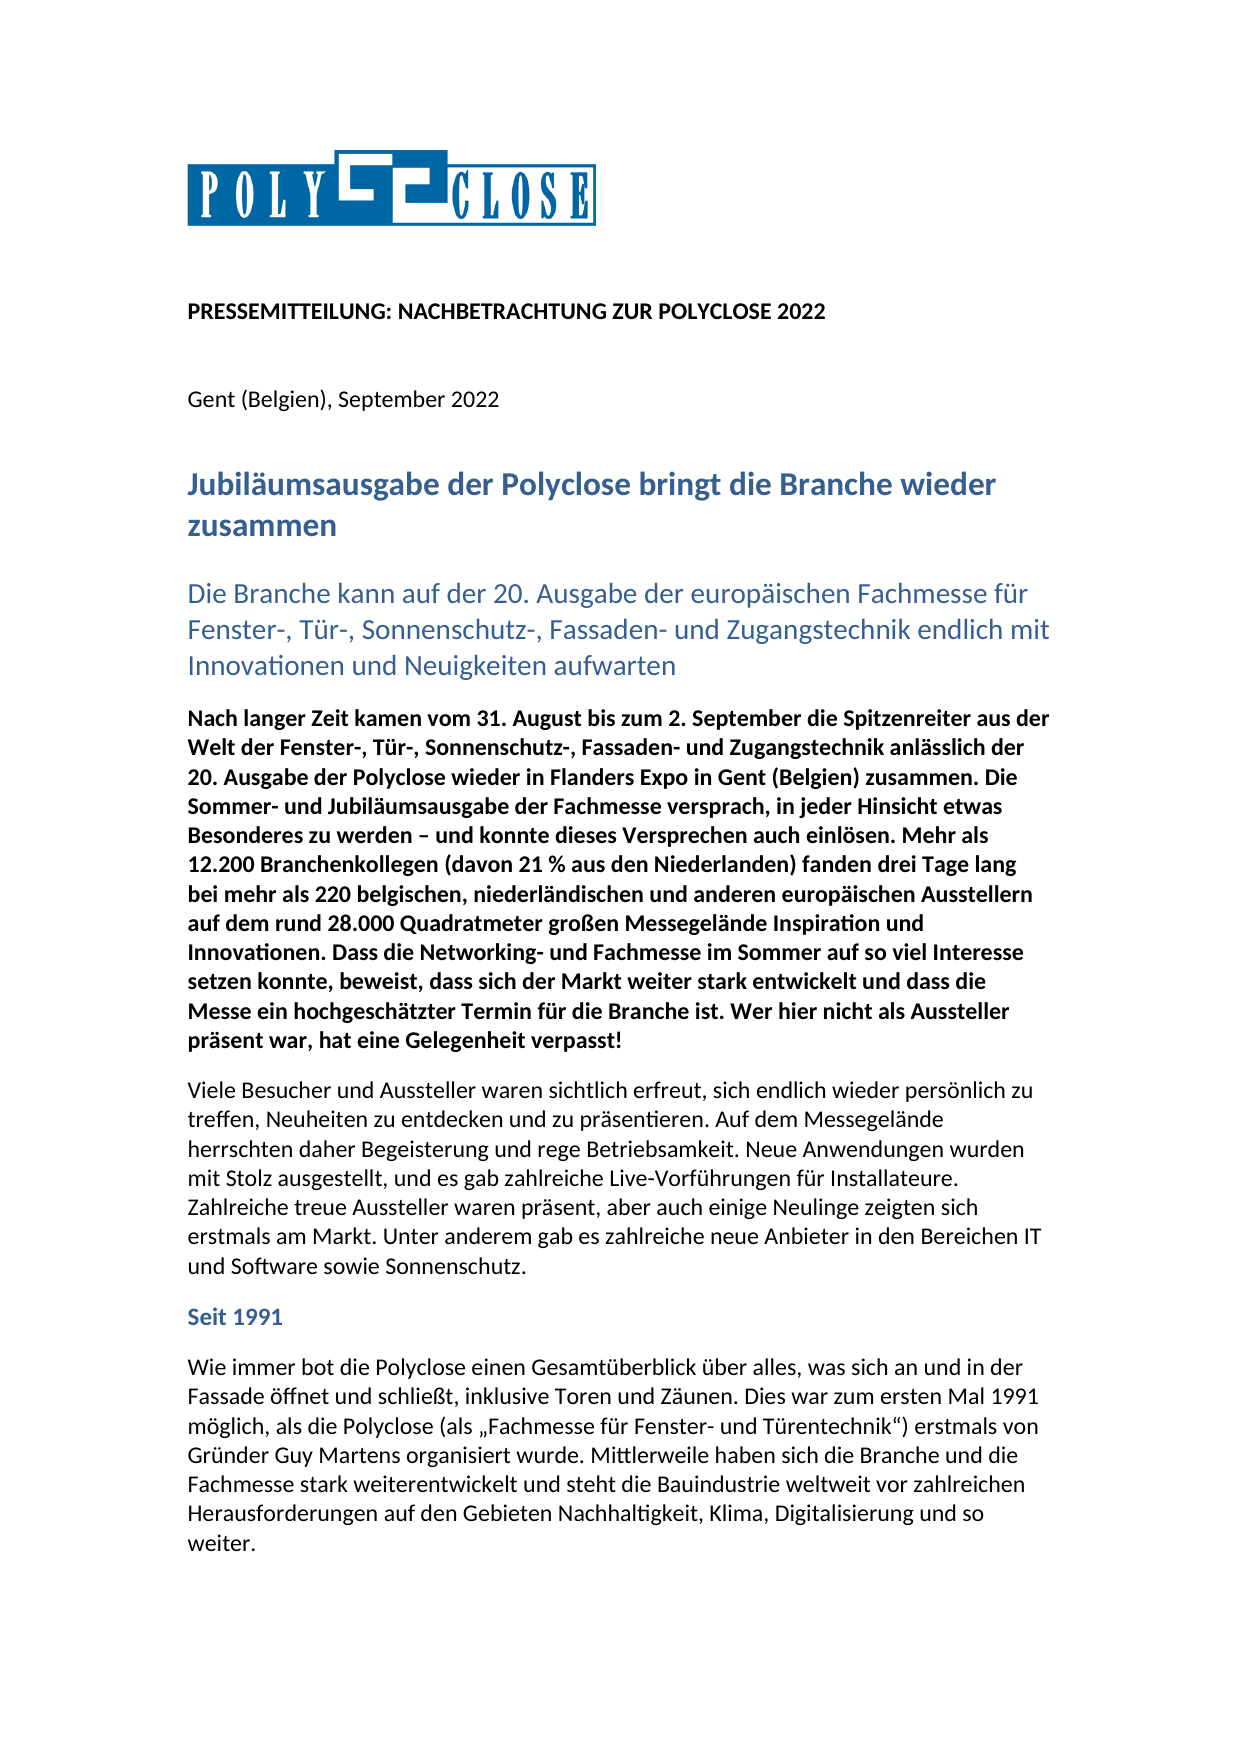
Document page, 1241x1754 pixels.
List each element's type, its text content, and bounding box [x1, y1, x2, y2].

picture [187, 150, 596, 226]
text Viele Besucher und Aussteller waren sichtlich erfreut, sich endlich wieder persönlich zu treffen, Neuheiten zu entdecken und zu präsentieren. Auf dem Messegelände herrschten daher Begeisterung und rege Betriebsamkeit. Neue Anwendungen wurden mit Stolz ausgestellt, und es gab zahlreiche Live-Vorführungen für Installateure. Zahlreiche treue Aussteller waren präsent, aber auch einige Neulinge zeigten sich erstmals am Markt. Unter anderem gab es zahlreiche neue Anbieter in den Bereichen IT und Software sowie Sonnenschutz. [187, 1075, 1053, 1280]
text Jubiläumsausgabe der Polyclose bringt die Branche wieder zusammen Die Branche kann auf der 20. Ausgabe der europäischen Fachmesse für Fenster-, Tür-, Sonnenschutz-, Fassaden- und Zugangstechnik endlich mit Innovationen und Neuigkeiten aufwarten [187, 434, 1053, 682]
text Nach langer Zeit kamen vom 31. August bis zum 2. September die Spitzenreiter aus der Welt der Fenster-, Tür-, Sonnenschutz-, Fassaden- und Zugangstechnik anlässlich der 20. Ausgabe der Polyclose wieder in Flanders Expo in Gent (Belgien) zusammen. Die Sommer- und Jubiläumsausgabe der Fachmesse versprach, in jeder Hinsicht etwas Besonderes zu werden – und konnte dieses Versprechen auch einlösen. Mehr als 12.200 Branchenkollegen (davon 21 % aus den Niederlanden) fanden drei Tage lang bei mehr als 220 belgischen, niederländischen und anderen europäischen Ausstellern auf dem rund 28.000 Quadratmeter großen Messegelände Inspiration und Innovationen. Dass die Networking- und Fachmesse im Sommer auf so viel Interesse setzen konnte, beweist, dass sich der Markt weiter stark entwickelt und dass die Messe ein hochgeschätzter Termin für die Branche ist. Wer hier nicht als Aussteller präsent war, hat eine Gelegenheit verpasst! [187, 703, 1053, 1054]
text Wie immer bot die Polyclose einen Gesamtüberblick über alles, was sich an und in der Fassade öffnet und schließt, inklusive Toren und Zäunen. Dies war zum ersten Mal 1991 möglich, als die Polyclose (als „Fachmesse für Fenster- und Türentechnik“) erstmals von Gründer Guy Martens organisiert wurde. Mittlerweile haben sich die Branche und die Fachmesse stark weiterentwickelt und steht die Bauindustrie weltweit vor zahlreichen Herausforderungen auf den Gebieten Nachhaltigkeit, Klima, Digitalisierung und so weiter. [187, 1352, 1053, 1557]
text Seit 1991 [187, 1301, 1053, 1331]
text PRESSEMITTEILUNG: NACHBETRACHTUNG ZUR POLYCLOSE 2022 Gent (Belgien), September 2022 [187, 296, 1053, 413]
